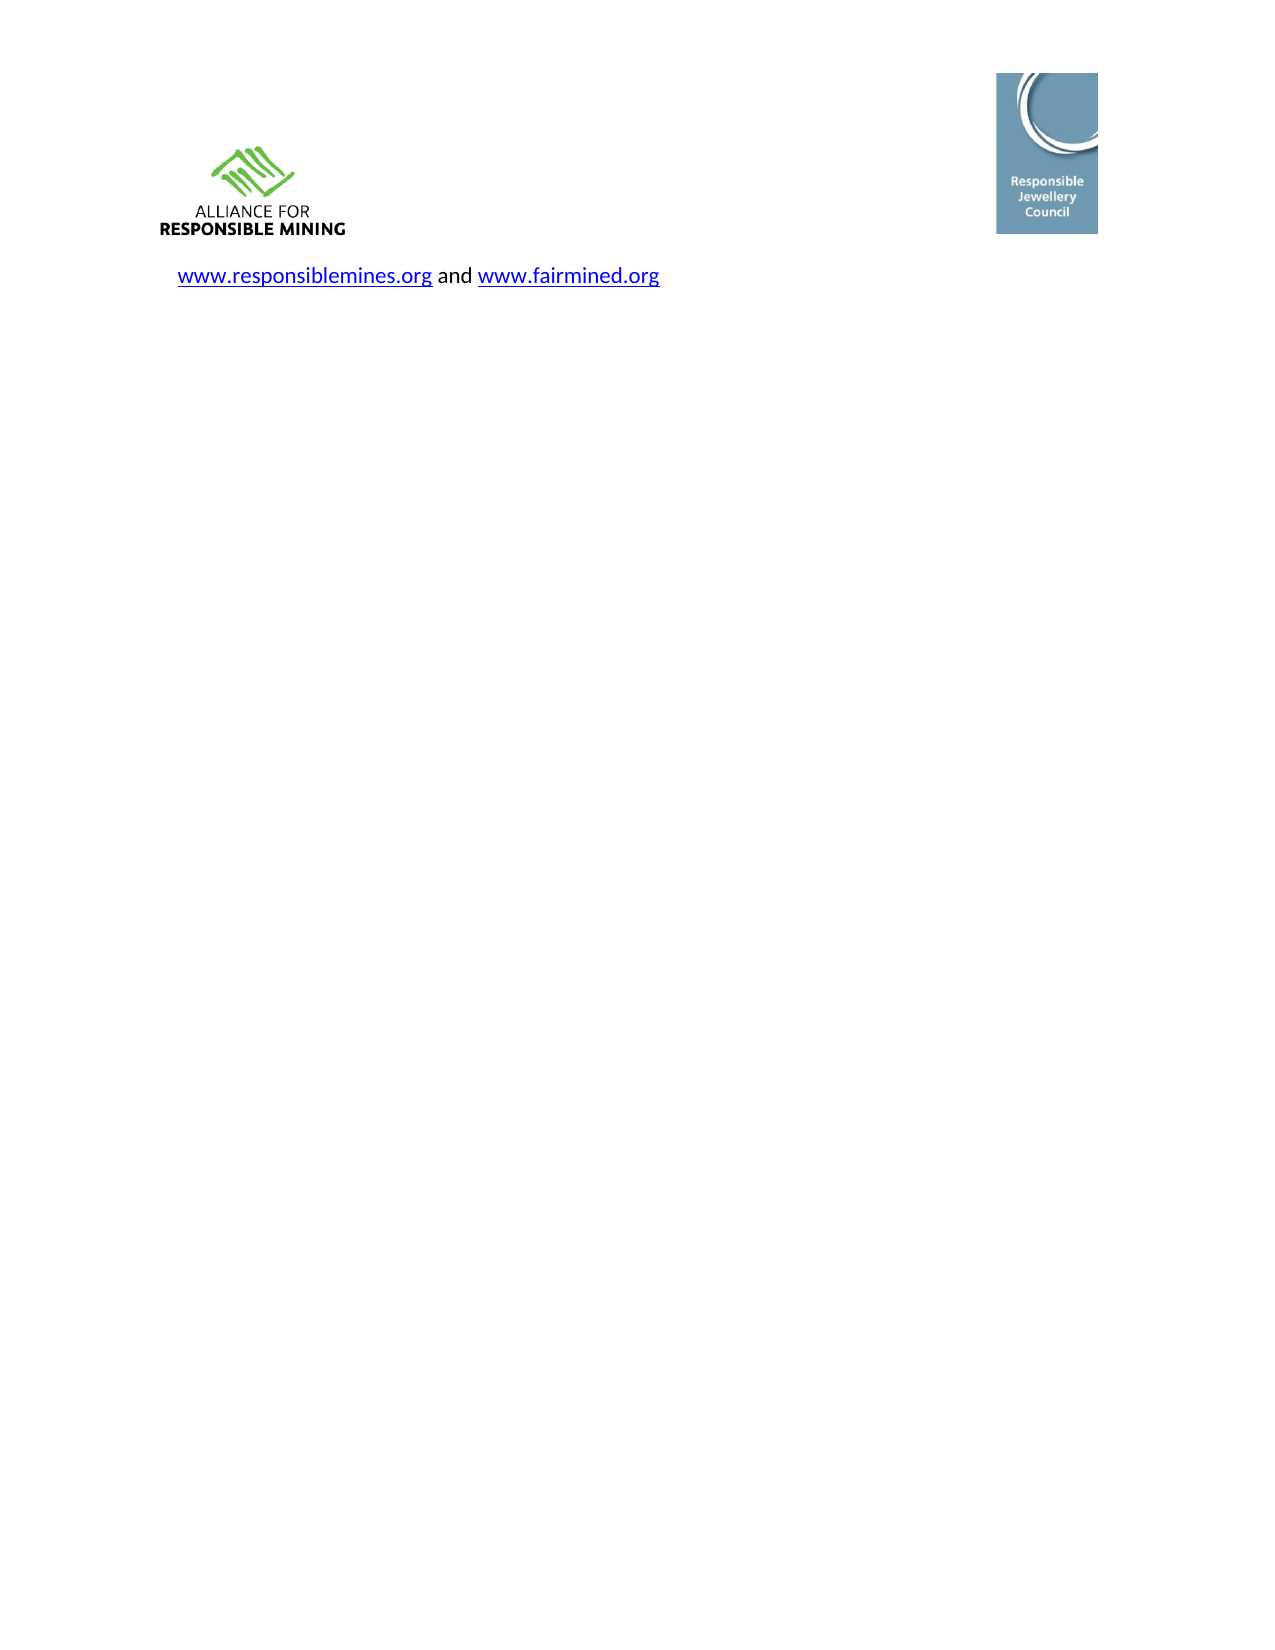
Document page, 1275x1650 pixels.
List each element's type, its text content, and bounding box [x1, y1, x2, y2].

text www.responsiblemines.org and www.fairmined.org [177, 261, 1098, 289]
picture [159, 145, 346, 236]
picture [996, 73, 1098, 234]
